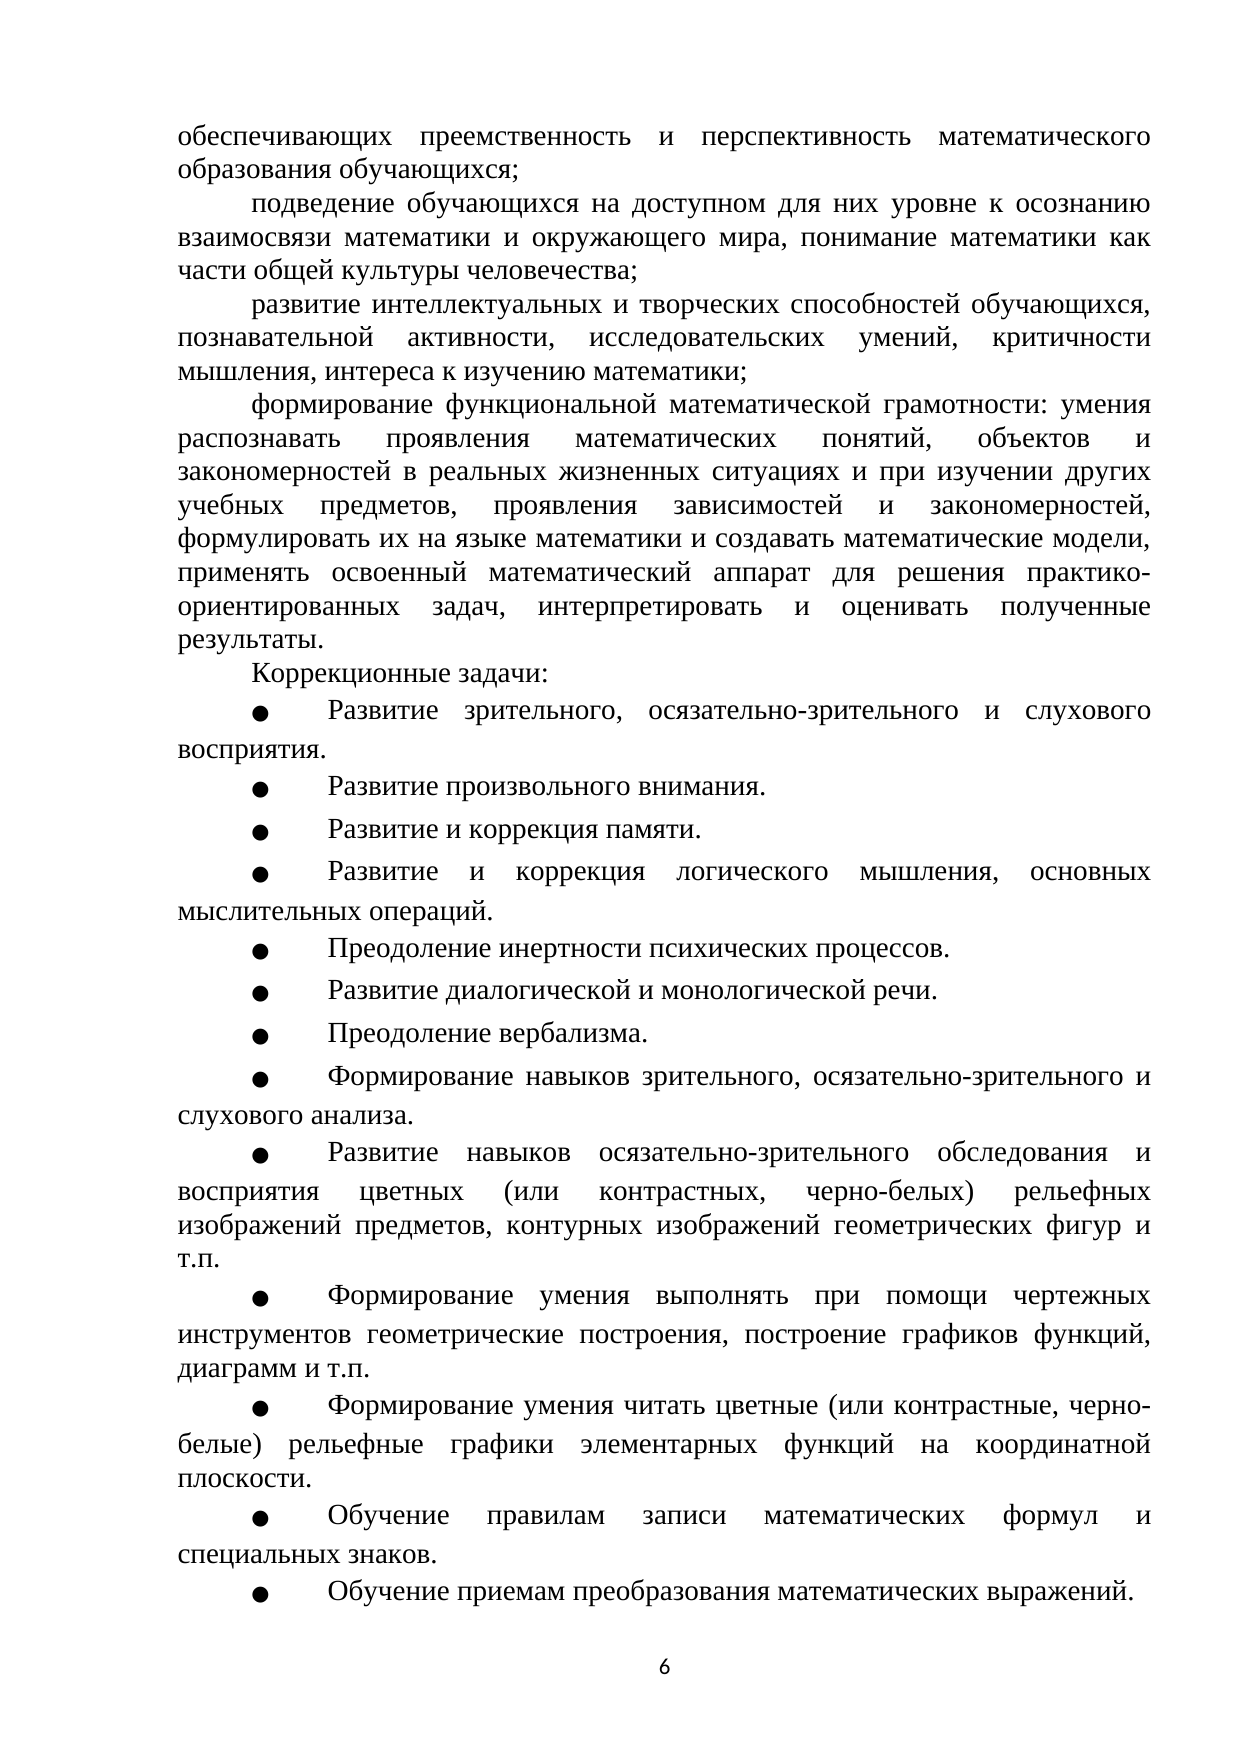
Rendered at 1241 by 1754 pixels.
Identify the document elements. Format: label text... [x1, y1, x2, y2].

text формирование функциональной математической грамотности: умения распознавать проявления математических понятий, объектов и закономерностей в реальных жизненных ситуациях и при изучении других учебных предметов, проявления зависимостей и закономерностей, формулировать их на языке математики и создавать математические модели, применять освоенный математический аппарат для решения практико-ориентированных задач, интерпретировать и оценивать полученные результаты. [177, 386, 1152, 655]
list Развитие и коррекция логического мышления, основных мыслительных операций. [177, 850, 1152, 926]
list Формирование умения выполнять при помощи чертежных инструментов геометрические построения, построение графиков функций, диаграмм и т.п. [177, 1274, 1152, 1384]
list Обучение приемам преобразования математических выражений. [177, 1570, 1152, 1612]
list Развитие зрительного, осязательно-зрительного и слухового восприятия. [177, 688, 1152, 764]
text Коррекционные задачи: [177, 655, 1152, 688]
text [177, 118, 1152, 185]
list Развитие диалогической и монологической речи. [177, 969, 1152, 1012]
list Развитие и коррекция памяти. [177, 807, 1152, 850]
list Обучение правилам записи математических формул и специальных знаков. [177, 1493, 1152, 1570]
list Преодоление вербализма. [177, 1012, 1152, 1054]
text подведение обучающихся на доступном для них уровне к осознанию взаимосвязи математики и окружающего мира, понимание математики как части общей культуры человечества; [177, 185, 1152, 286]
list Преодоление инертности психических процессов. [177, 926, 1152, 969]
list Развитие навыков осязательно-зрительного обследования и восприятия цветных (или контрастных, черно-белых) рельефных изображений предметов, контурных изображений геометрических фигур и т.п. [177, 1131, 1152, 1274]
text развитие интеллектуальных и творческих способностей обучающихся, познавательной активности, исследовательских умений, критичности мышления, интереса к изучению математики; [177, 286, 1152, 386]
list Развитие произвольного внимания. [177, 764, 1152, 807]
list Формирование умения читать цветные (или контрастные, черно-белые) рельефные графики элементарных функций на координатной плоскости. [177, 1384, 1152, 1493]
list Формирование навыков зрительного, осязательно-зрительного и слухового анализа. [177, 1054, 1152, 1131]
